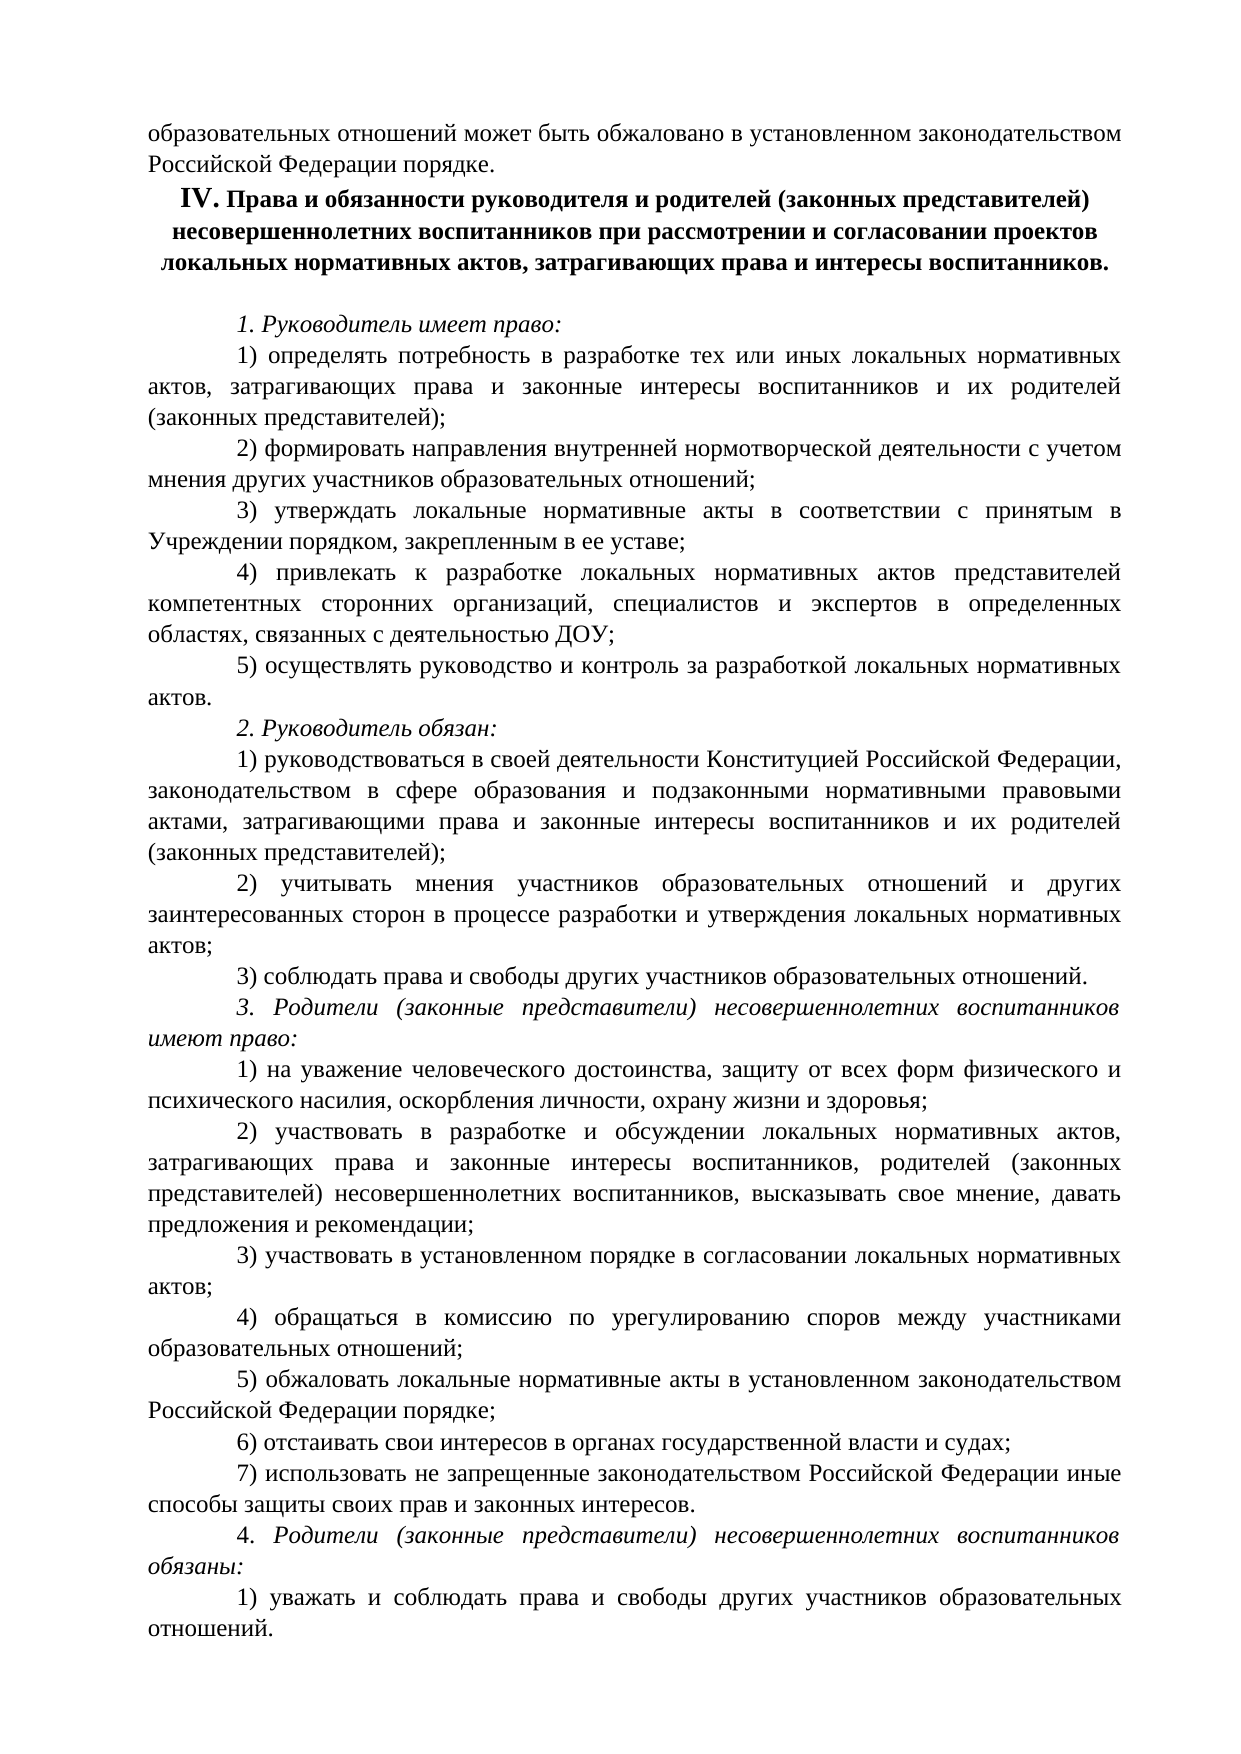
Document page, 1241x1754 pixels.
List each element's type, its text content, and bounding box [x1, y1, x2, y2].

text 5) обжаловать локальные нормативные акты в установленном законодательством Российской Федерации порядке; [148, 1364, 1122, 1424]
text 2. Руководитель обязан: [148, 713, 1122, 741]
text 4. Родители (законные представители) несовершеннолетних воспитанников обязаны: [148, 1520, 1122, 1579]
text 3. Родители (законные представители) несовершеннолетних воспитанников имеют право: [148, 992, 1122, 1052]
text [148, 118, 1122, 178]
text 5) осуществлять руководство и контроль за разработкой локальных нормативных актов. [148, 651, 1122, 710]
text 3) участвовать в установленном порядке в согласовании локальных нормативных актов; [148, 1240, 1122, 1300]
text 1) руководствоваться в своей деятельности Конституцией Российской Федерации, законодательством в сфере образования и подзаконными нормативными правовыми актами, затрагивающими права и законные интересы воспитанников и их родителей (законных представителей); [148, 744, 1122, 866]
text 1. Руководитель имеет право: [148, 309, 1122, 338]
text 1) определять потребность в разработке тех или иных локальных нормативных актов, затрагивающих права и законные интересы воспитанников и их родителей (законных представителей); [148, 340, 1122, 431]
text 7) использовать не запрещенные законодательством Российской Федерации иные способы защиты своих прав и законных интересов. [148, 1458, 1122, 1517]
text IV. Права и обязанности руководителя и родителей (законных представителей) несовершеннолетних воспитанников при рассмотрении и согласовании проектов локальных нормативных актов, затрагивающих права и интересы воспитанников. [148, 180, 1122, 276]
text 1) уважать и соблюдать права и свободы других участников образовательных отношений. [148, 1582, 1122, 1642]
text 4) привлекать к разработке локальных нормативных актов представителей компетентных сторонних организаций, специалистов и экспертов в определенных областях, связанных с деятельностью ДОУ; [148, 557, 1122, 648]
text 2) участвовать в разработке и обсуждении локальных нормативных актов, затрагивающих права и законные интересы воспитанников, родителей (законных представителей) несовершеннолетних воспитанников, высказывать свое мнение, давать предложения и рекомендации; [148, 1116, 1122, 1238]
text 3) утверждать локальные нормативные акты в соответствии с принятым в Учреждении порядком, закрепленным в ее уставе; [148, 495, 1122, 555]
text 2) формировать направления внутренней нормотворческой деятельности с учетом мнения других участников образовательных отношений; [148, 433, 1122, 493]
text 3) соблюдать права и свободы других участников образовательных отношений. [148, 961, 1122, 990]
text 4) обращаться в комиссию по урегулированию споров между участниками образовательных отношений; [148, 1302, 1122, 1362]
text 1) на уважение человеческого достоинства, защиту от всех форм физического и психического насилия, оскорбления личности, охрану жизни и здоровья; [148, 1054, 1122, 1114]
text 2) учитывать мнения участников образовательных отношений и других заинтересованных сторон в процессе разработки и утверждения локальных нормативных актов; [148, 868, 1122, 959]
text 6) отстаивать свои интересов в органах государственной власти и судах; [148, 1427, 1122, 1455]
